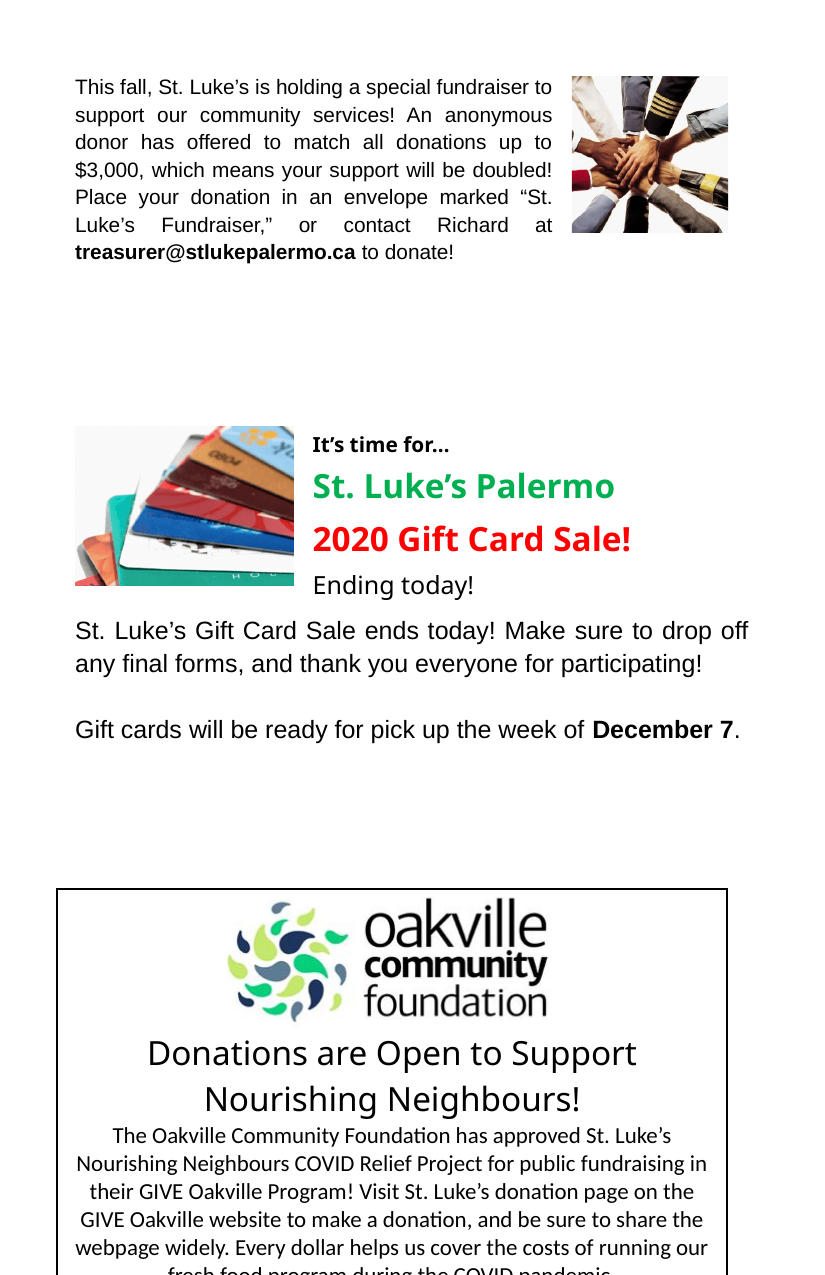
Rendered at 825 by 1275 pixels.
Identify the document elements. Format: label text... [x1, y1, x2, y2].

picture [211, 896, 573, 1030]
text St. Luke’s Gift Card Sale ends today! Make sure to drop off any final forms, and thank you everyone for participating! [75, 616, 750, 678]
text Gift cards will be ready for pick up the week of December 7. [75, 716, 750, 744]
text Ending today! [75, 567, 750, 602]
text This fall, St. Luke’s is holding a special fundraiser to support our community services! An anonymous donor has offered to match all donations up to $3,000, which means your support will be doubled! Place your donation in an envelope marked “St. Luke’s Fundraiser,” or contact Richard at treasurer@stlukepalermo.ca to donate! [75, 75, 750, 264]
picture [75, 426, 294, 586]
text 2020 Gift Card Sale! [294, 515, 750, 561]
text St. Luke’s Palermo [294, 463, 750, 508]
picture [571, 76, 729, 233]
text It’s time for… [294, 431, 750, 459]
